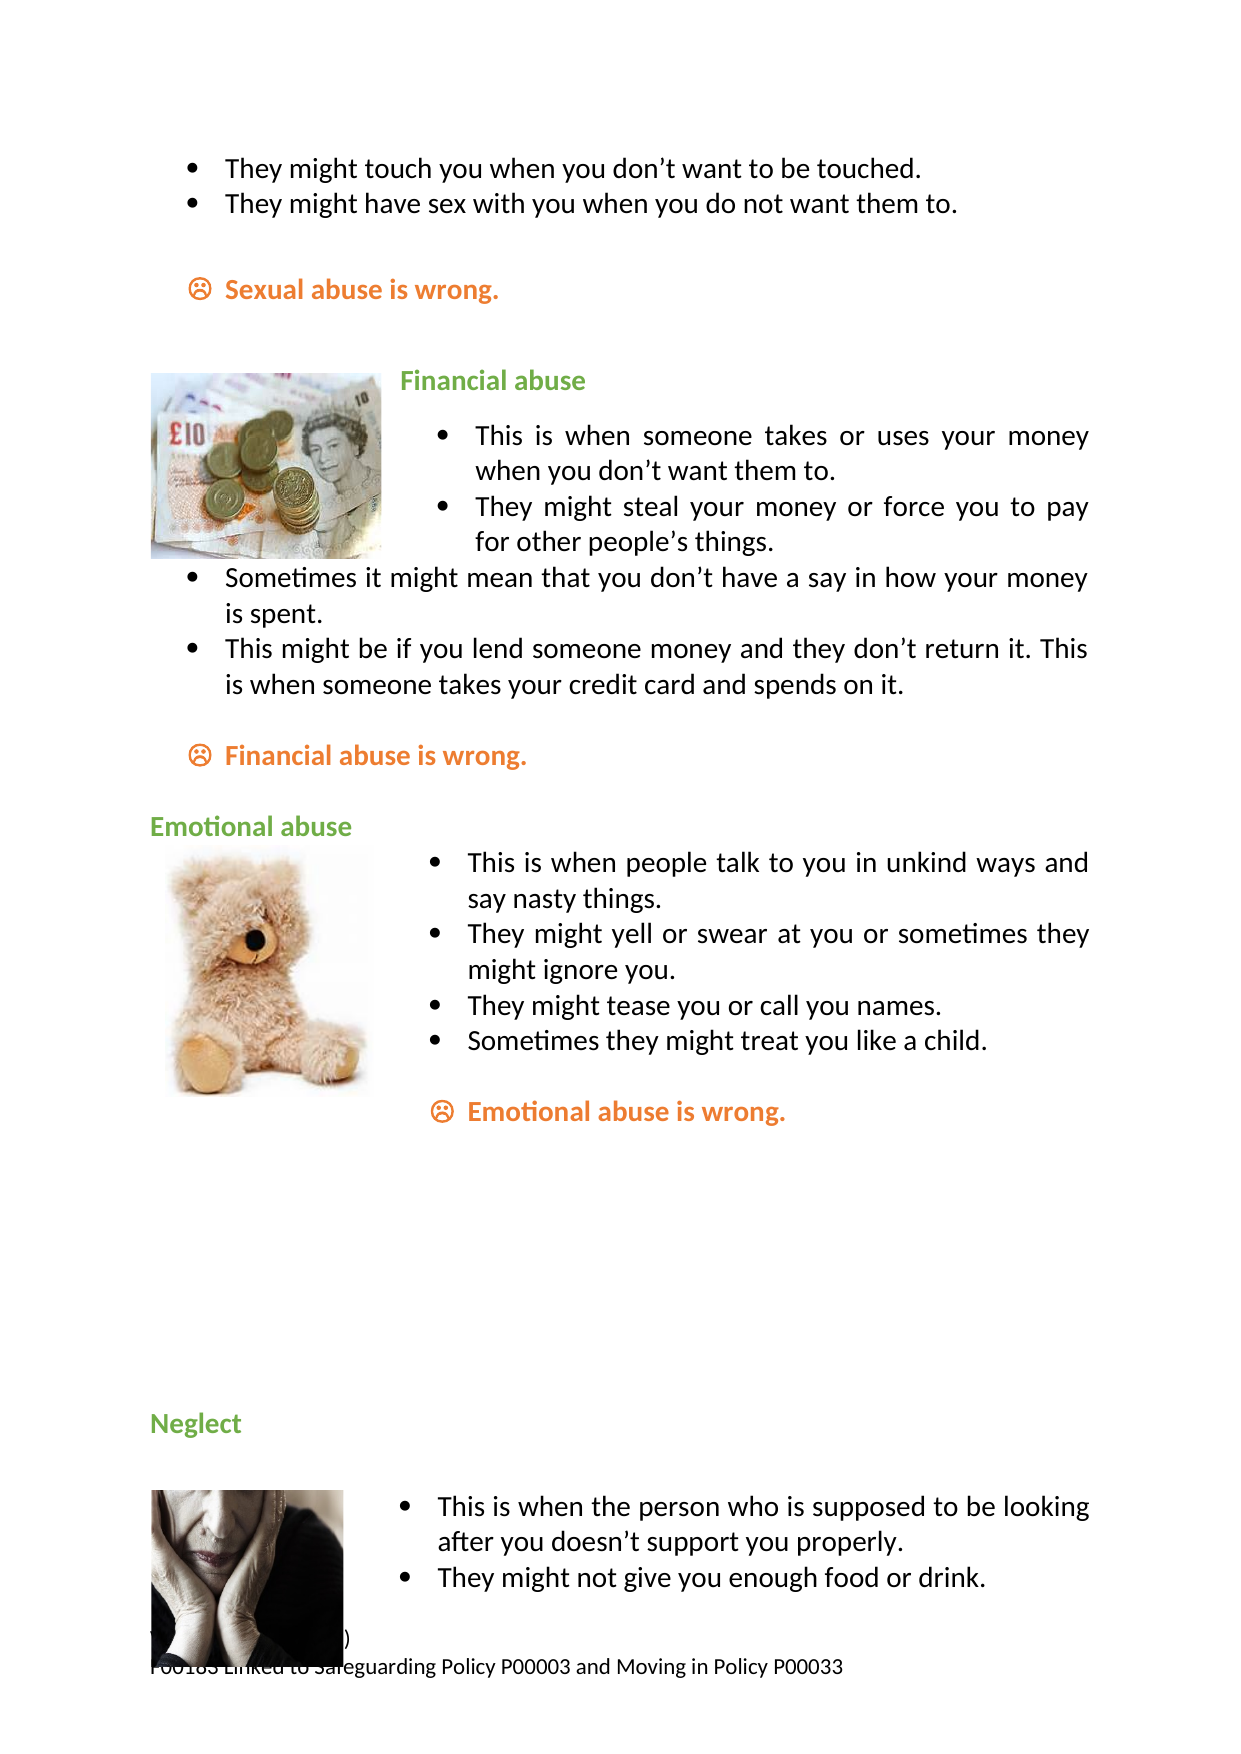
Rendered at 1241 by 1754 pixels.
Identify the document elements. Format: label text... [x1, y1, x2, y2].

list This might be if you lend someone money and they don’t return it. This is when someone takes your credit card and spends on it. [187, 630, 1090, 702]
list This is when someone takes or uses your money when you don’t want them to. [381, 417, 1090, 488]
list Sometimes it might mean that you don’t have a say in how your money is spent. [187, 559, 1090, 630]
picture [150, 1490, 343, 1665]
list This is when people talk to you in unkind ways and say nasty things. [187, 844, 1090, 915]
list They might touch you when you don’t want to be touched. [187, 150, 1090, 186]
picture [164, 845, 373, 1094]
list They might yell or swear at you or sometimes they might ignore you. [373, 915, 1090, 987]
picture [150, 373, 381, 558]
list Financial abuse is wrong. [187, 737, 1090, 773]
text Neglect [150, 1405, 1090, 1440]
text Financial abuse [150, 362, 1090, 397]
list Emotional abuse is wrong. [187, 1093, 1090, 1129]
list They might tease you or call you names. [373, 987, 1090, 1022]
list They might have sex with you when you do not want them to. [187, 186, 1090, 221]
list They might steal your money or force you to pay for other people’s things. [187, 488, 1090, 559]
list Sexual abuse is wrong. [187, 271, 1090, 306]
list Sometimes they might treat you like a child. [373, 1022, 1090, 1058]
text Emotional abuse [150, 808, 1090, 844]
list This is when the person who is supposed to be looking after you doesn’t support you properly. [187, 1488, 1090, 1559]
list They might not give you enough food or drink. [343, 1559, 1090, 1595]
